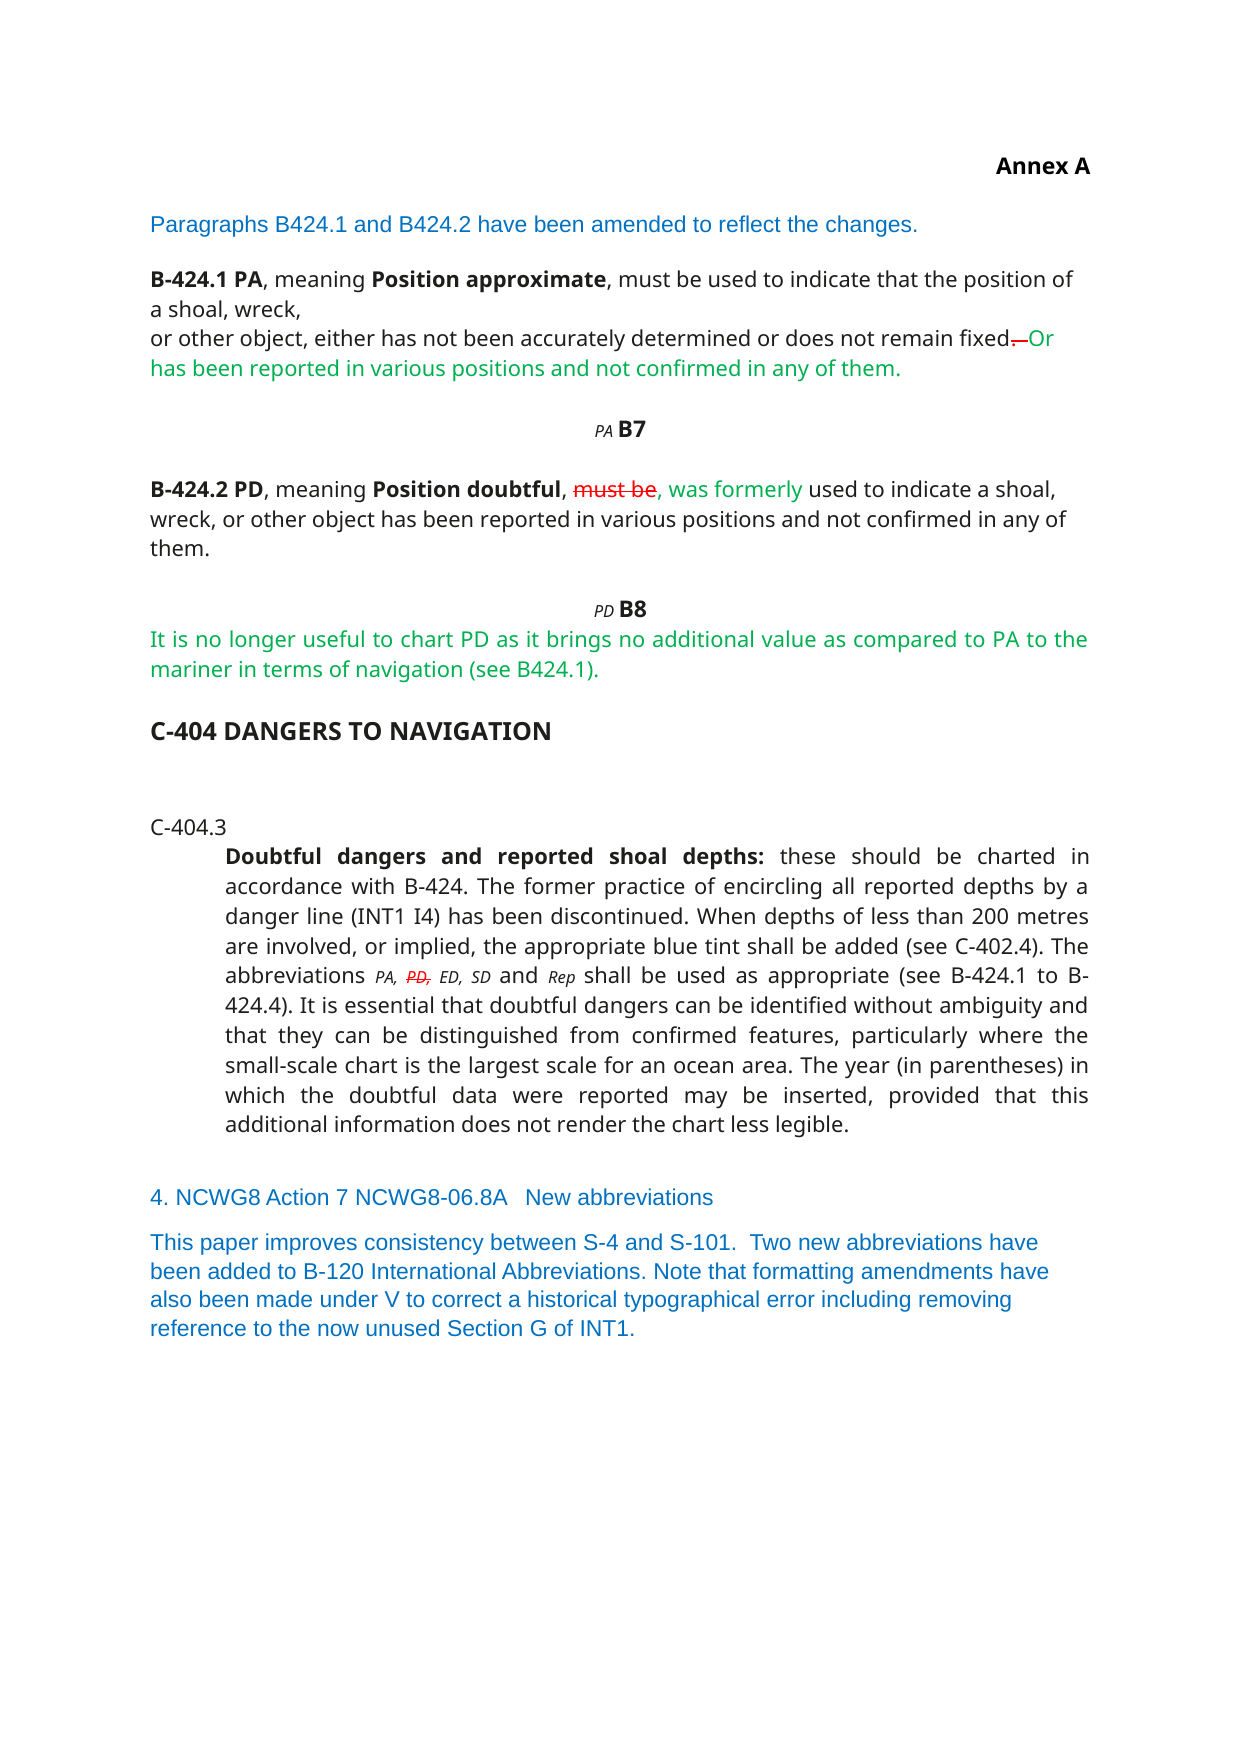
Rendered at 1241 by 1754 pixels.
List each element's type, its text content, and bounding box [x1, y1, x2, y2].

text PA B7 [150, 413, 1090, 444]
text B-424.1 PA, meaning Position approximate, must be used to indicate that the position of a shoal, wreck, [150, 264, 1090, 323]
text 4. NCWG8 Action 7 NCWG8-06.8A New abbreviations [150, 1184, 1090, 1211]
text C-404 DANGERS TO NAVIGATION [150, 713, 1090, 748]
text Annex A [150, 150, 1090, 181]
text PD B8 [150, 593, 1090, 624]
text B-424.2 PD, meaning Position doubtful, must be, was formerly used to indicate a shoal, wreck, or other object has been reported in various positions and not confirmed in any of them. [150, 474, 1090, 563]
text C-404.3 [150, 811, 1090, 841]
text Paragraphs B424.1 and B424.2 have been amended to reflect the changes. [150, 211, 1090, 237]
text or other object, either has not been accurately determined or does not remain fixed. Or has been reported in various positions and not confirmed in any of them. [150, 323, 1090, 383]
text This paper improves consistency between S-4 and S-101. Two new abbreviations have been added to B-120 International Abbreviations. Note that formatting amendments have also been made under V to correct a historical typographical error including removing reference to the now unused Section G of INT1. [150, 1229, 1090, 1341]
text It is no longer useful to chart PD as it brings no additional value as compared to PA to the mariner in terms of navigation (see B424.1). [150, 624, 1090, 684]
text Doubtful dangers and reported shoal depths: these should be charted in accordance with B-424. The former practice of encircling all reported depths by a danger line (INT1 I4) has been discontinued. When depths of less than 200 metres are involved, or implied, the appropriate blue tint shall be added (see C-402.4). The abbreviations PA, PD, ED, SD and Rep shall be used as appropriate (see B-424.1 to B-424.4). It is essential that doubtful dangers can be identified without ambiguity and that they can be distinguished from confirmed features, particularly where the small-scale chart is the largest scale for an ocean area. The year (in parentheses) in which the doubtful data were reported may be inserted, provided that this additional information does not render the chart less legible. [225, 841, 1090, 1139]
